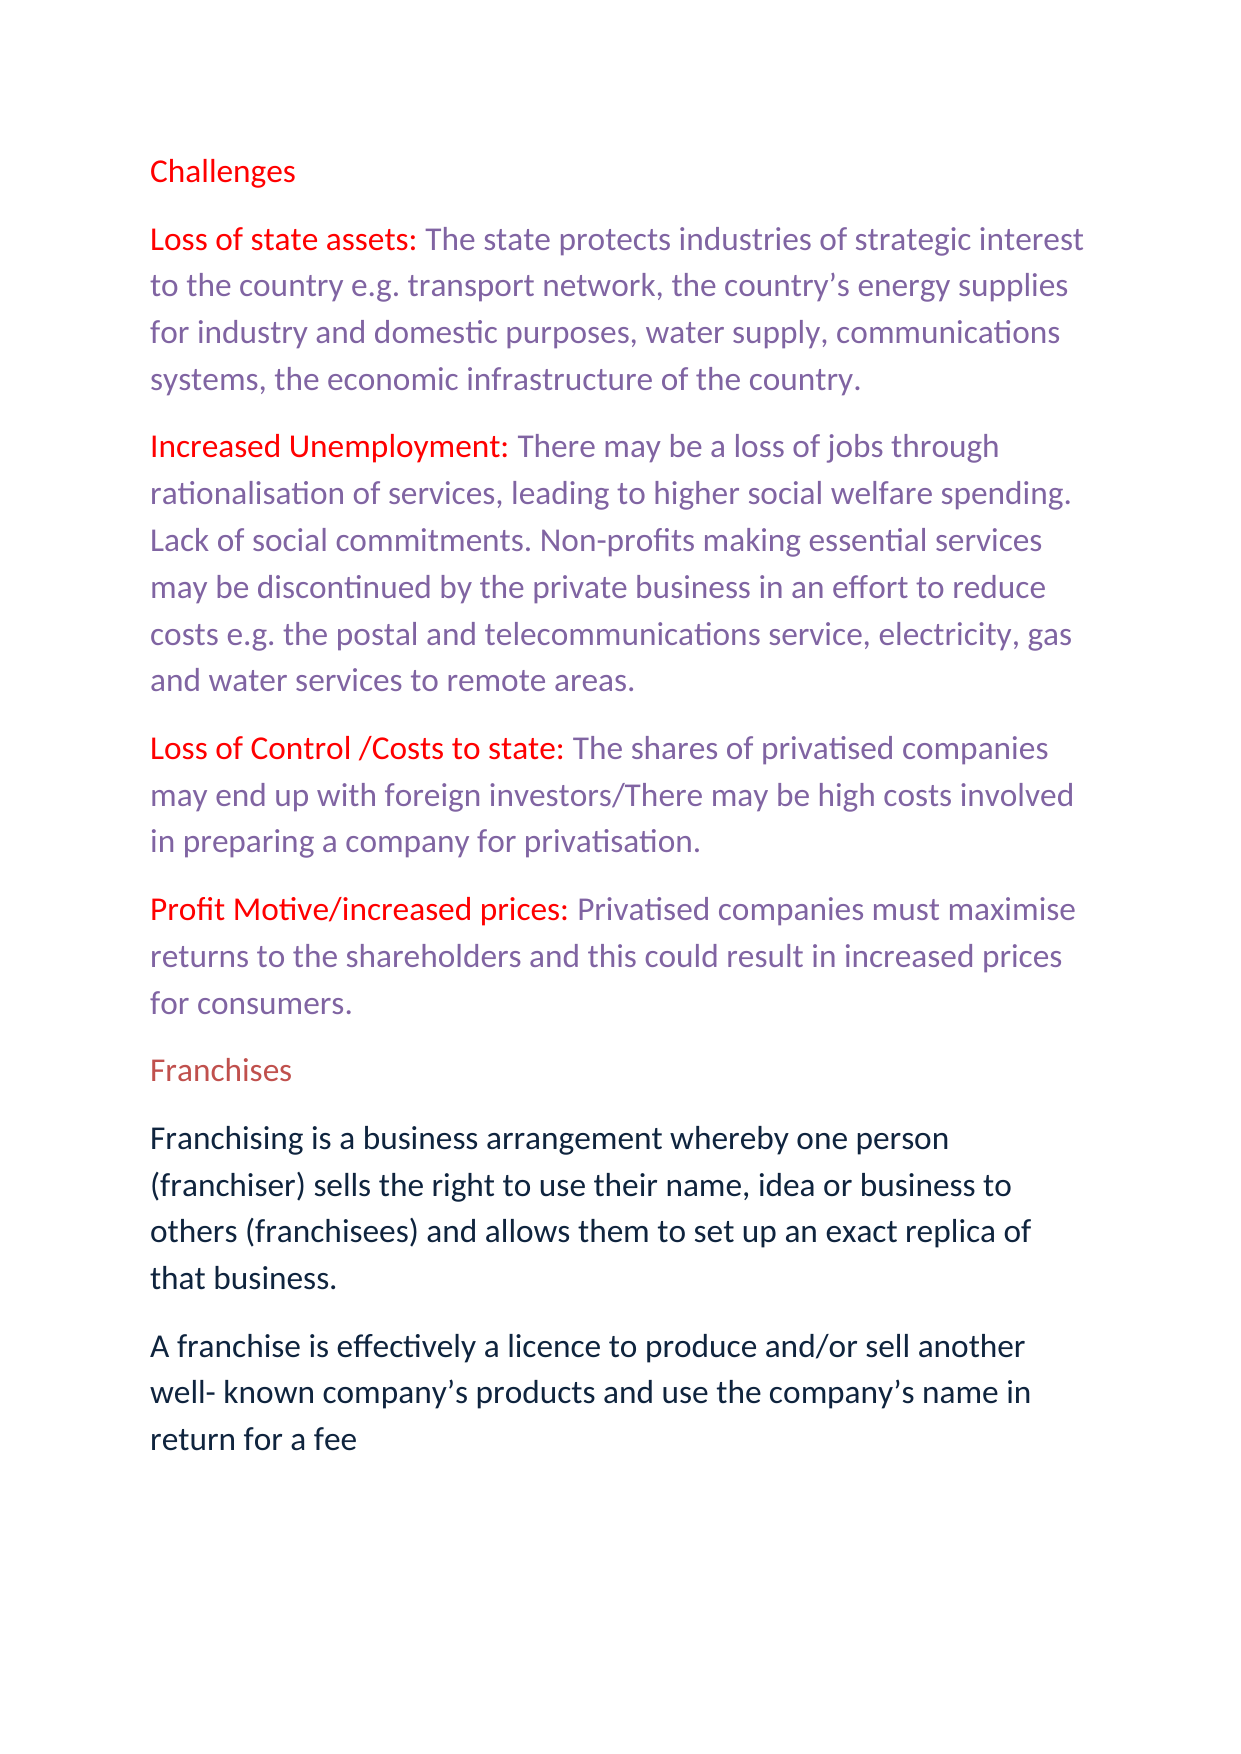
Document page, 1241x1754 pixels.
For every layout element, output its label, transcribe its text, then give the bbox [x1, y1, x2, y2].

text Franchises [150, 1049, 1090, 1090]
text Loss of state assets: The state protects industries of strategic interest to the country e.g. transport network, the country’s energy supplies for industry and domestic purposes, water supply, communications systems, the economic infrastructure of the country. [150, 218, 1090, 399]
text Increased Unemployment: There may be a loss of jobs through rationalisation of services, leading to higher social welfare spending. Lack of social commitments. Non-profits making essential services may be discontinued by the private business in an effort to reduce costs e.g. the postal and telecommunications service, electricity, gas and water services to remote areas. [150, 426, 1090, 700]
text Loss of Control /Costs to state: The shares of privatised companies may end up with foreign investors/There may be high costs involved in preparing a company for privatisation. [150, 727, 1090, 861]
text Challenges [150, 150, 1090, 191]
text Franchising is a business arrangement whereby one person (franchiser) sells the right to use their name, idea or business to others (franchisees) and allows them to set up an exact replica of that business. [150, 1117, 1090, 1298]
text A franchise is effectively a licence to produce and/or sell another well- known company’s products and use the company’s name in return for a fee [150, 1325, 1090, 1459]
text Profit Motive/increased prices: Privatised companies must maximise returns to the shareholders and this could result in increased prices for consumers. [150, 888, 1090, 1022]
